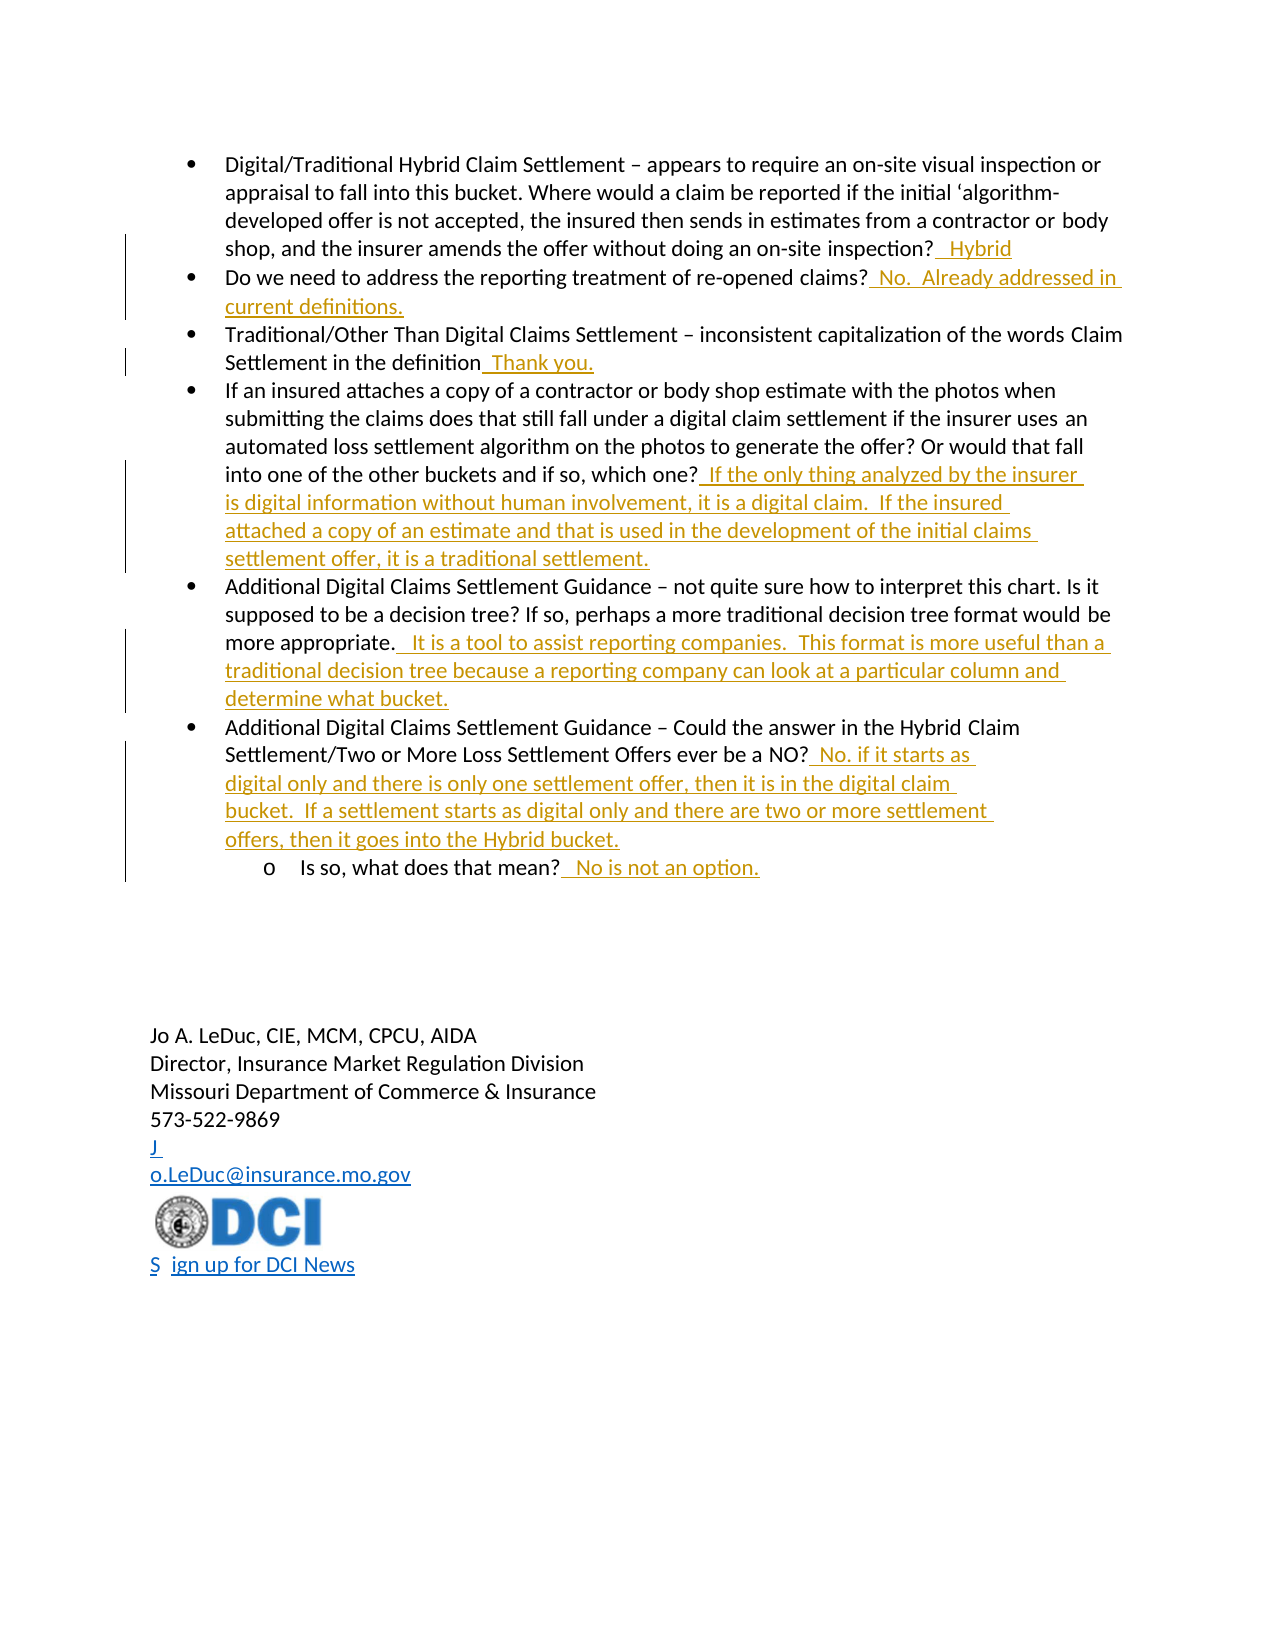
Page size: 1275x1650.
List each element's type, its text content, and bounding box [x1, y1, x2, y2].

list Additional Digital Claims Settlement Guidance – not quite sure how to interpret this chart. Is it supposed to be a decision tree? If so, perhaps a more traditional decision tree format would be more appropriate. [187, 572, 1116, 713]
list Additional Digital Claims Settlement Guidance – Could the answer in the Hybrid Claim Settlement/Two or More Loss Settlement Offers ever be a NO? [187, 713, 1021, 853]
picture [155, 1192, 323, 1251]
list Digital/Traditional Hybrid Claim Settlement – appears to require an on-site visual inspection or appraisal to fall into this bucket. Where would a claim be reported if the initial ‘algorithm- developed offer is not accepted, the insured then sends in estimates from a contractor or body shop, and the insurer amends the offer without doing an on-site inspection? [187, 150, 1109, 262]
text Director, Insurance Market Regulation Division Missouri Department of Commerce & Insurance 573-522-9869 [150, 1049, 601, 1133]
list Traditional/Other Than Digital Claims Settlement – inconsistent capitalization of the words Claim Settlement in the definition [187, 320, 1123, 376]
list Is so, what does that mean? [262, 853, 1135, 882]
text Jo A. LeDuc, CIE, MCM, CPCU, AIDA [150, 1021, 1135, 1049]
list If an insured attaches a copy of a contractor or body shop estimate with the photos when submitting the claims does that still fall under a digital claim settlement if the insurer uses an automated loss settlement algorithm on the photos to generate the offer? Or would that fall into one of the other buckets and if so, which one? [187, 376, 1089, 572]
list Do we need to address the reporting treatment of re-opened claims? [187, 262, 1135, 320]
